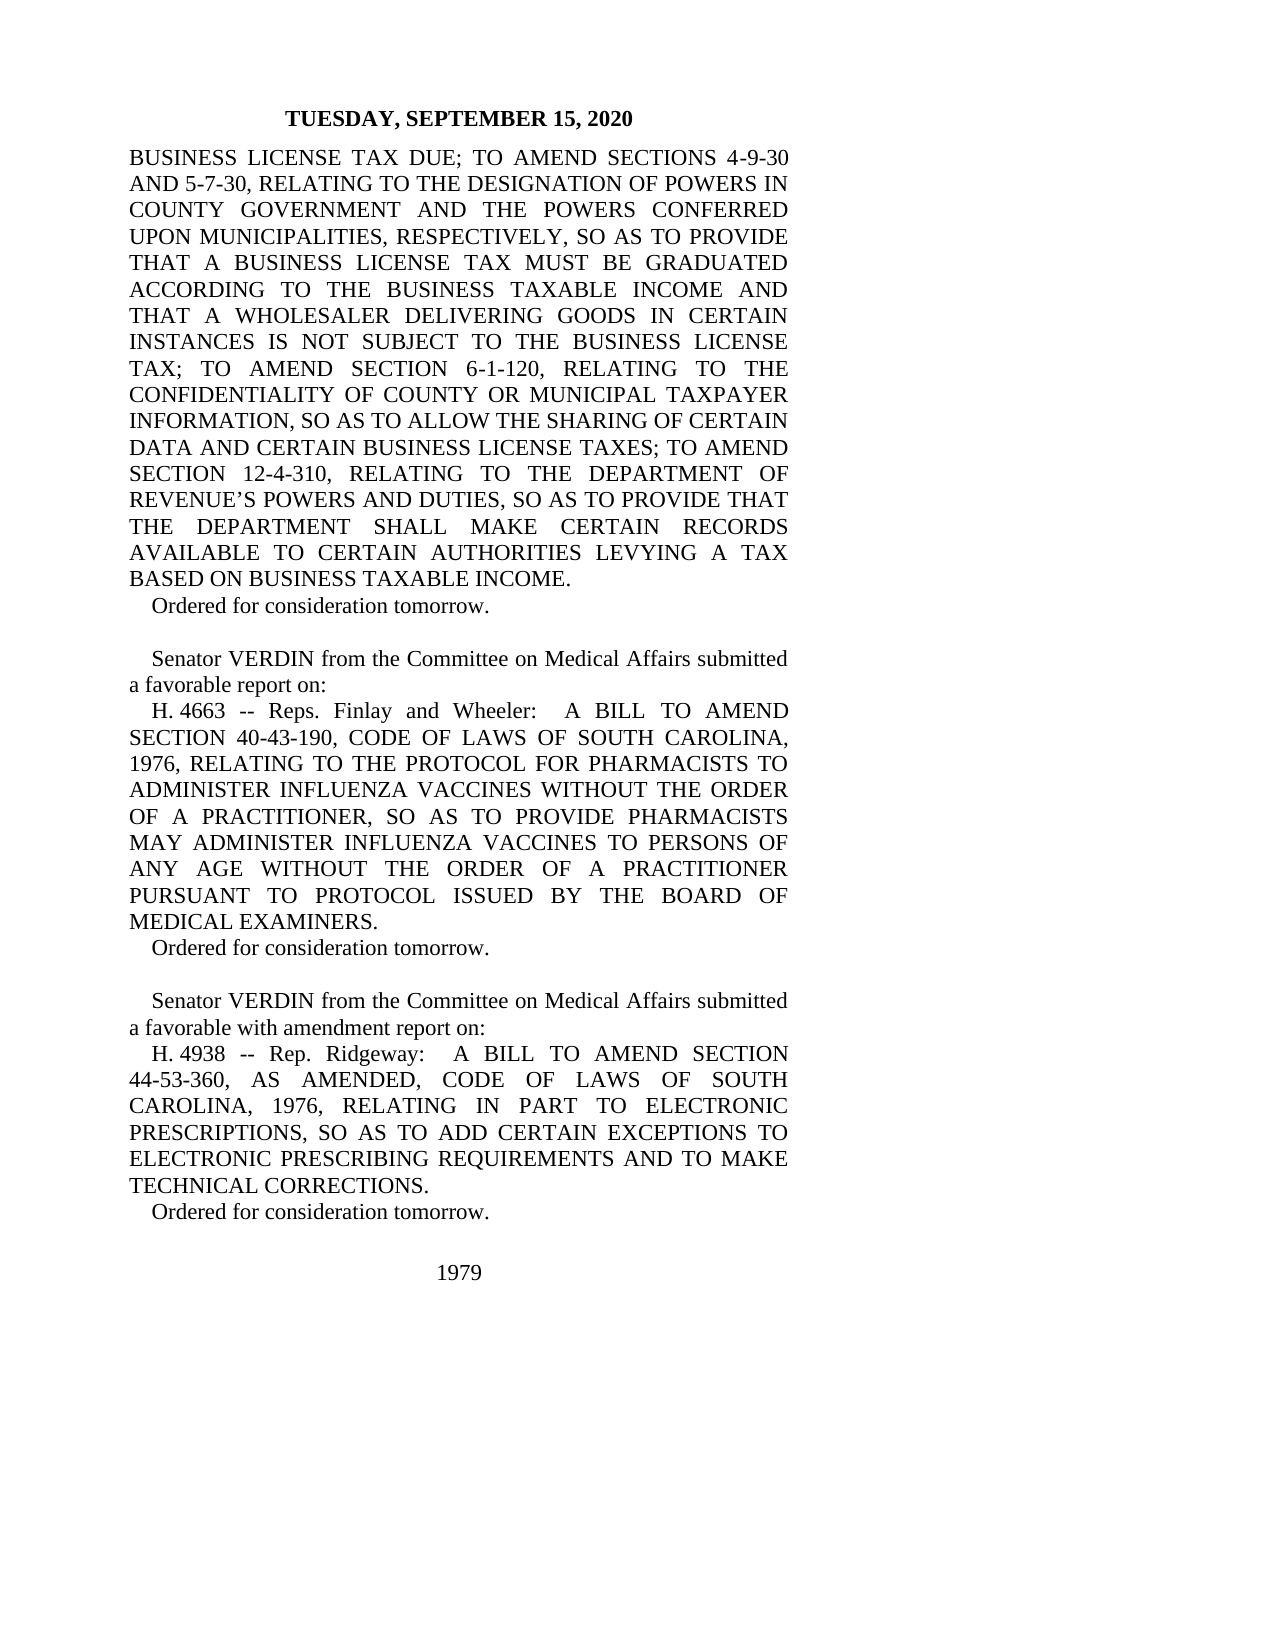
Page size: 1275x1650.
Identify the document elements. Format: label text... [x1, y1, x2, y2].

text Ordered for consideration tomorrow. [129, 934, 789, 961]
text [129, 144, 789, 592]
text Ordered for consideration tomorrow. [129, 1198, 789, 1224]
text Senator VERDIN from the Committee on Medical Affairs submitted a favorable with amendment report on: [129, 987, 789, 1040]
text H. 4938 -- Rep. Ridgeway: A BILL TO AMEND SECTION 44-53-360, AS AMENDED, CODE OF LAWS OF SOUTH CAROLINA, 1976, RELATING IN PART TO ELECTRONIC PRESCRIPTIONS, SO AS TO ADD CERTAIN EXCEPTIONS TO ELECTRONIC PRESCRIBING REQUIREMENTS AND TO MAKE TECHNICAL CORRECTIONS. [129, 1040, 789, 1198]
text Senator VERDIN from the Committee on Medical Affairs submitted a favorable report on: [129, 644, 789, 697]
text Ordered for consideration tomorrow. [129, 592, 789, 618]
text H. 4663 -- Reps. Finlay and Wheeler: A BILL TO AMEND SECTION 40-43-190, CODE OF LAWS OF SOUTH CAROLINA, 1976, RELATING TO THE PROTOCOL FOR PHARMACISTS TO ADMINISTER INFLUENZA VACCINES WITHOUT THE ORDER OF A PRACTITIONER, SO AS TO PROVIDE PHARMACISTS MAY ADMINISTER INFLUENZA VACCINES TO PERSONS OF ANY AGE WITHOUT THE ORDER OF A PRACTITIONER PURSUANT TO PROTOCOL ISSUED BY THE BOARD OF MEDICAL EXAMINERS. [129, 697, 789, 934]
